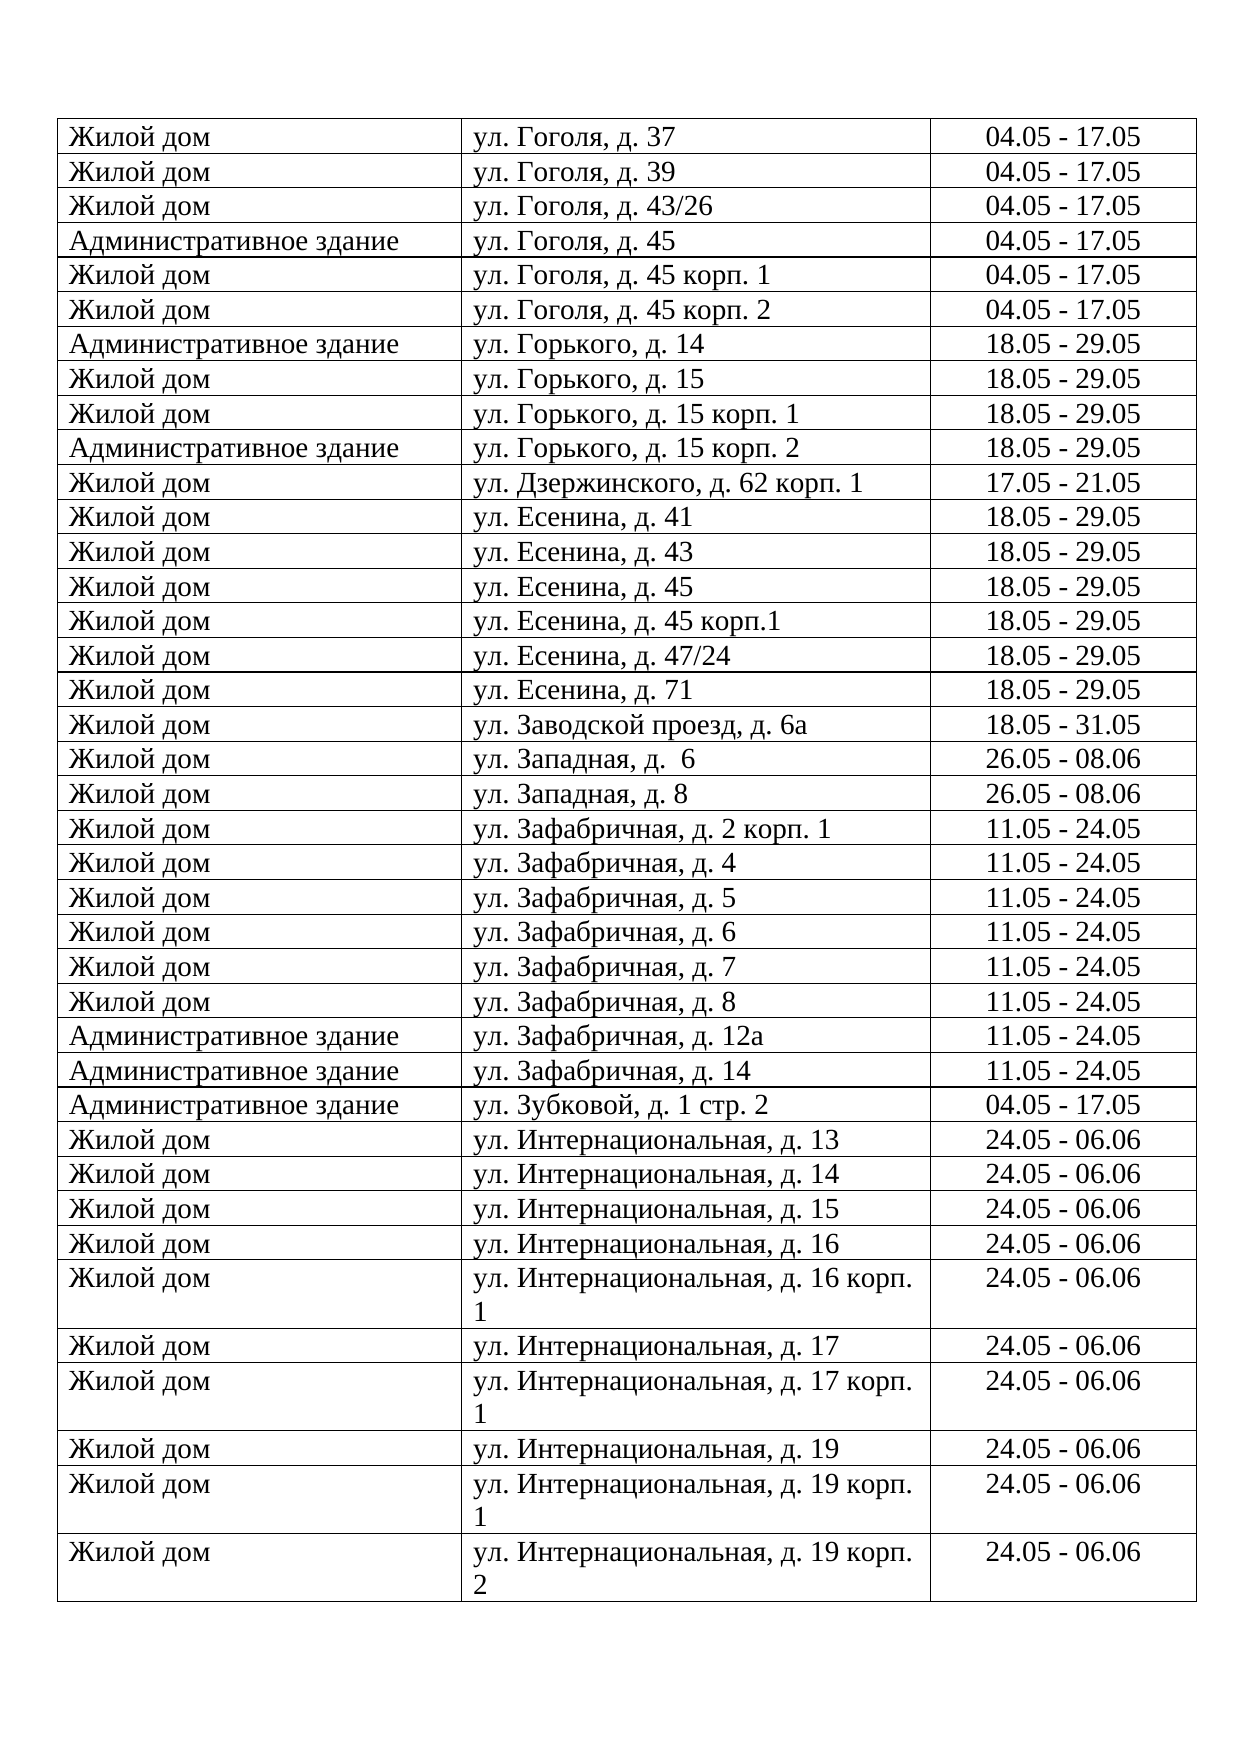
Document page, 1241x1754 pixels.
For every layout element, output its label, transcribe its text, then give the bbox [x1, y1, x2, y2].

table_cell 18.05 - 29.05 [931, 430, 1196, 464]
table_cell ул. Зафабричная, д. 12а [462, 1018, 930, 1052]
table_cell Административное здание [58, 1053, 461, 1086]
table_cell 24.05 - 06.06 [931, 1260, 1196, 1327]
table_cell Жилой дом [58, 1122, 461, 1156]
table_cell Жилой дом [58, 154, 461, 187]
table_cell Административное здание [58, 223, 461, 256]
table_cell 18.05 - 29.05 [931, 361, 1196, 395]
table_cell 11.05 - 24.05 [931, 811, 1196, 844]
table_cell Административное здание [58, 327, 461, 360]
table_cell Жилой дом [58, 361, 461, 395]
table_cell ул. Есенина, д. 41 [462, 500, 930, 533]
table_cell Жилой дом [58, 1363, 461, 1430]
table_cell ул. Зафабричная, д. 4 [462, 845, 930, 879]
table_cell ул. Гоголя, д. 43/26 [462, 188, 930, 222]
table_cell ул. Зафабричная, д. 2 корп. 1 [462, 811, 930, 844]
table_cell 11.05 - 24.05 [931, 1018, 1196, 1052]
table_cell Жилой дом [58, 638, 461, 671]
table_cell ул. Гоголя, д. 39 [462, 154, 930, 187]
table_cell Жилой дом [58, 465, 461, 498]
table_cell 18.05 - 29.05 [931, 569, 1196, 602]
table_cell ул. Гоголя, д. 45 корп. 1 [462, 258, 930, 291]
table_cell 24.05 - 06.06 [931, 1363, 1196, 1430]
table_cell 11.05 - 24.05 [931, 949, 1196, 983]
table_cell Административное здание [58, 430, 461, 464]
table_cell 11.05 - 24.05 [931, 984, 1196, 1017]
table_cell 11.05 - 24.05 [931, 880, 1196, 913]
table_cell Жилой дом [58, 603, 461, 637]
table_cell ул. Интернациональная, д. 19 [462, 1431, 930, 1465]
table_cell Жилой дом [58, 673, 461, 706]
table_cell Административное здание [58, 1018, 461, 1052]
table_cell ул. Интернациональная, д. 15 [462, 1191, 930, 1225]
table_cell 04.05 - 17.05 [931, 119, 1196, 153]
table_cell Жилой дом [58, 119, 461, 153]
table_cell Жилой дом [58, 534, 461, 568]
table_cell Жилой дом [58, 1329, 461, 1362]
table_cell Жилой дом [58, 707, 461, 741]
table_cell ул. Гоголя, д. 37 [462, 119, 930, 153]
table_cell 18.05 - 31.05 [931, 707, 1196, 741]
table_cell ул. Интернациональная, д. 19 корп. 1 [462, 1466, 930, 1533]
table_cell 04.05 - 17.05 [931, 223, 1196, 256]
table_cell ул. Интернациональная, д. 13 [462, 1122, 930, 1156]
table_cell 04.05 - 17.05 [931, 258, 1196, 291]
table_cell Жилой дом [58, 188, 461, 222]
table_cell ул. Горького, д. 15 [462, 361, 930, 395]
table_cell 26.05 - 08.06 [931, 776, 1196, 810]
table_cell 24.05 - 06.06 [931, 1157, 1196, 1190]
table_cell ул. Есенина, д. 43 [462, 534, 930, 568]
table_cell Жилой дом [58, 396, 461, 429]
table_cell Жилой дом [58, 915, 461, 948]
table_cell ул. Есенина, д. 45 корп.1 [462, 603, 930, 637]
table_cell 18.05 - 29.05 [931, 673, 1196, 706]
table_cell 11.05 - 24.05 [931, 845, 1196, 879]
table_cell 24.05 - 06.06 [931, 1191, 1196, 1225]
table_cell ул. Интернациональная, д. 19 корп. 2 [462, 1534, 930, 1601]
table_cell 18.05 - 29.05 [931, 603, 1196, 637]
table_cell Жилой дом [58, 1466, 461, 1533]
table_cell 24.05 - 06.06 [931, 1534, 1196, 1601]
table_cell ул. Есенина, д. 71 [462, 673, 930, 706]
table_cell ул. Горького, д. 15 корп. 1 [462, 396, 930, 429]
table_cell 04.05 - 17.05 [931, 154, 1196, 187]
table_cell ул. Интернациональная, д. 14 [462, 1157, 930, 1190]
table_cell ул. Заводской проезд, д. 6а [462, 707, 930, 741]
table_cell Жилой дом [58, 292, 461, 326]
table_cell ул. Зафабричная, д. 14 [462, 1053, 930, 1086]
table_cell Жилой дом [58, 1226, 461, 1259]
table_cell ул. Гоголя, д. 45 корп. 2 [462, 292, 930, 326]
table_cell 18.05 - 29.05 [931, 534, 1196, 568]
table_cell 11.05 - 24.05 [931, 915, 1196, 948]
table_cell Жилой дом [58, 1431, 461, 1465]
table_cell ул. Гоголя, д. 45 [462, 223, 930, 256]
table_cell Жилой дом [58, 1534, 461, 1601]
table_cell 24.05 - 06.06 [931, 1431, 1196, 1465]
table_cell Жилой дом [58, 1157, 461, 1190]
table_cell ул. Зафабричная, д. 7 [462, 949, 930, 983]
table_cell 18.05 - 29.05 [931, 638, 1196, 671]
table_cell ул. Зафабричная, д. 8 [462, 984, 930, 1017]
table_cell Жилой дом [58, 949, 461, 983]
table_cell Жилой дом [58, 776, 461, 810]
table_cell 18.05 - 29.05 [931, 396, 1196, 429]
table_cell Жилой дом [58, 1260, 461, 1327]
table_cell ул. Горького, д. 14 [462, 327, 930, 360]
table_cell ул. Западная, д. 8 [462, 776, 930, 810]
table_cell ул. Интернациональная, д. 17 [462, 1329, 930, 1362]
table_cell Жилой дом [58, 811, 461, 844]
table_cell ул. Есенина, д. 47/24 [462, 638, 930, 671]
table_cell 04.05 - 17.05 [931, 292, 1196, 326]
table_cell 17.05 - 21.05 [931, 465, 1196, 498]
table_cell Административное здание [58, 1088, 461, 1121]
table_cell ул. Интернациональная, д. 16 [462, 1226, 930, 1259]
table_cell ул. Интернациональная, д. 17 корп. 1 [462, 1363, 930, 1430]
table_cell 26.05 - 08.06 [931, 742, 1196, 775]
table_cell ул. Зафабричная, д. 5 [462, 880, 930, 913]
table_cell ул. Западная, д. 6 [462, 742, 930, 775]
table_cell Жилой дом [58, 500, 461, 533]
table_cell 18.05 - 29.05 [931, 500, 1196, 533]
table_cell Жилой дом [58, 880, 461, 913]
table_cell 04.05 - 17.05 [931, 1088, 1196, 1121]
table_cell ул. Зафабричная, д. 6 [462, 915, 930, 948]
table_cell ул. Дзержинского, д. 62 корп. 1 [462, 465, 930, 498]
table_cell 11.05 - 24.05 [931, 1053, 1196, 1086]
table_cell 24.05 - 06.06 [931, 1226, 1196, 1259]
table_cell 04.05 - 17.05 [931, 188, 1196, 222]
table_cell Жилой дом [58, 569, 461, 602]
table_cell ул. Горького, д. 15 корп. 2 [462, 430, 930, 464]
table_cell Жилой дом [58, 845, 461, 879]
table_cell Жилой дом [58, 984, 461, 1017]
table_cell Жилой дом [58, 258, 461, 291]
table_cell 18.05 - 29.05 [931, 327, 1196, 360]
table_cell ул. Зубковой, д. 1 стр. 2 [462, 1088, 930, 1121]
table_cell 24.05 - 06.06 [931, 1329, 1196, 1362]
table_cell 24.05 - 06.06 [931, 1122, 1196, 1156]
table_cell 24.05 - 06.06 [931, 1466, 1196, 1533]
table_cell Жилой дом [58, 742, 461, 775]
table_cell ул. Есенина, д. 45 [462, 569, 930, 602]
table_cell Жилой дом [58, 1191, 461, 1225]
table_cell ул. Интернациональная, д. 16 корп. 1 [462, 1260, 930, 1327]
